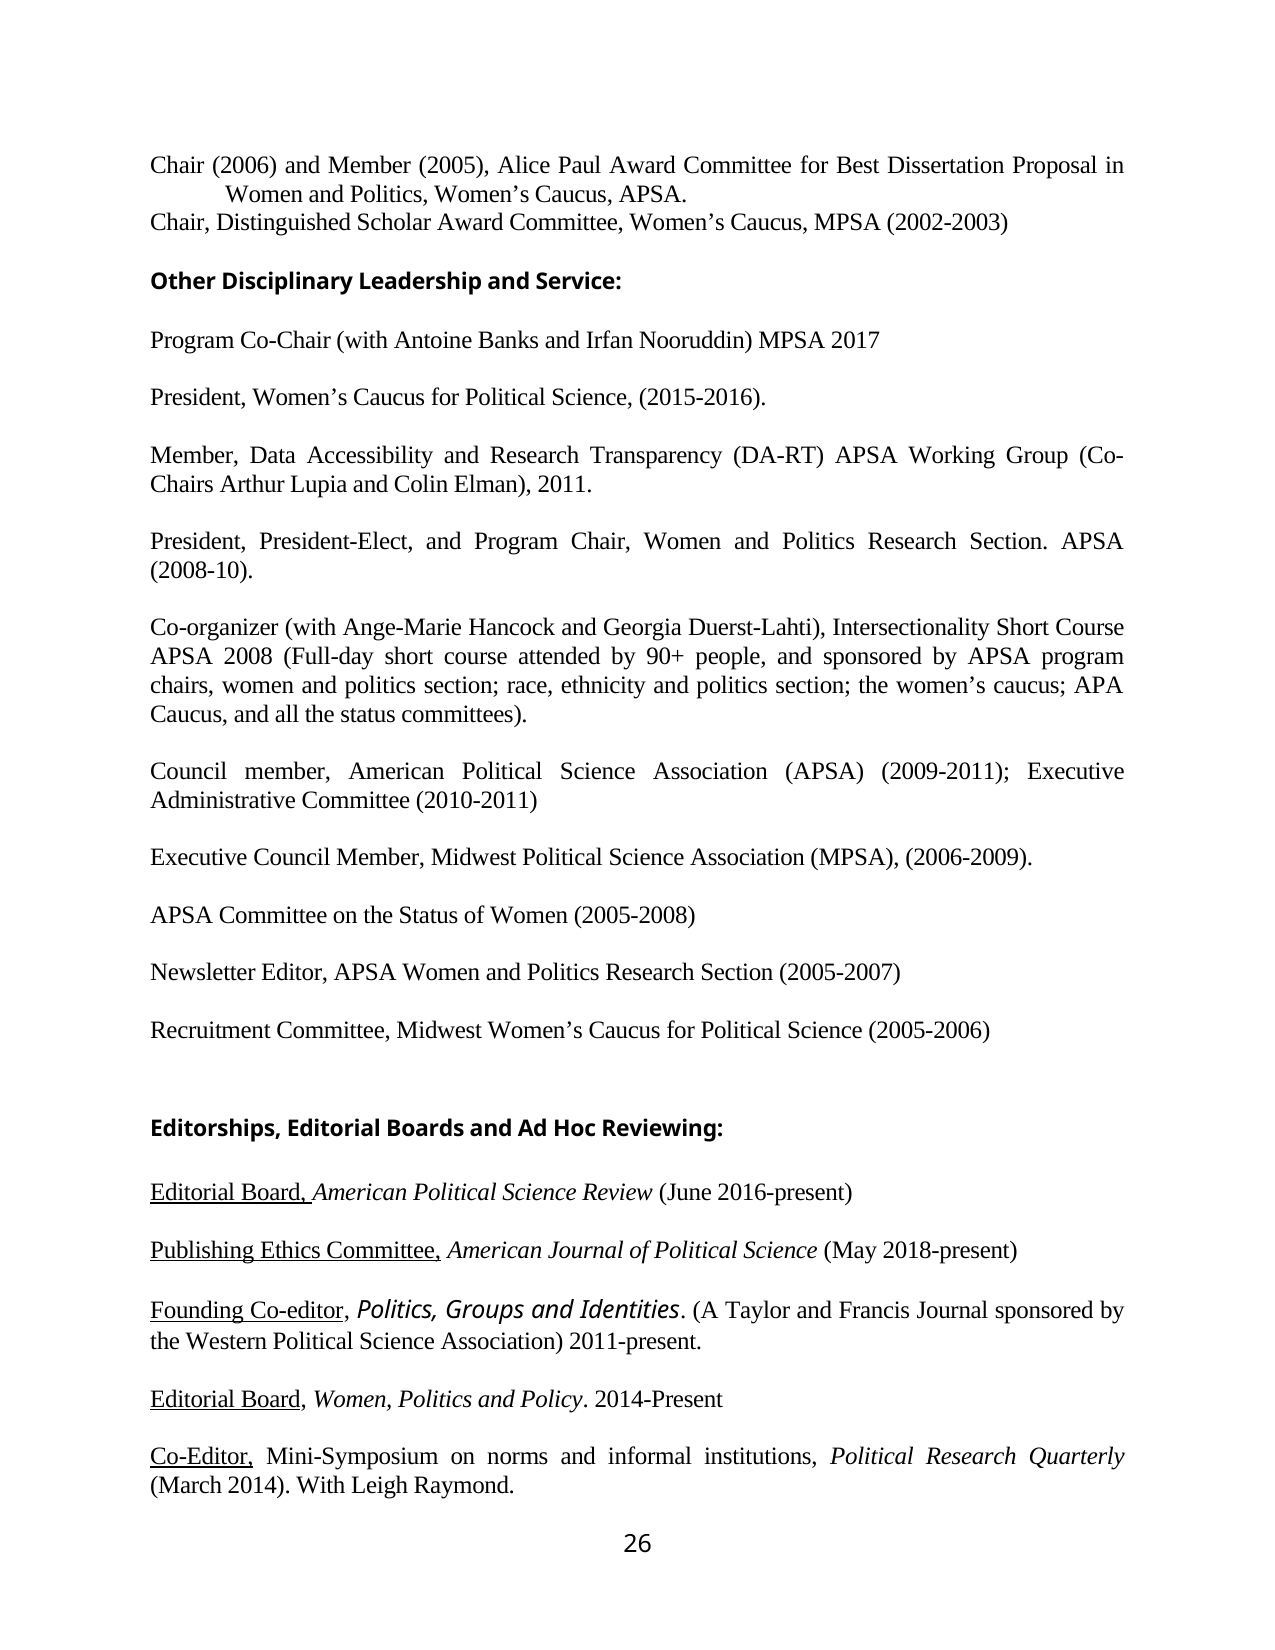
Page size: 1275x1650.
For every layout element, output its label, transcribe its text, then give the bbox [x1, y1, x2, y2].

text Council member, American Political Science Association (APSA) (2009-2011); Executive Administrative Committee (2010-2011) [150, 756, 1125, 814]
text Recruitment Committee, Midwest Women’s Caucus for Political Science (2005-2006) [150, 1015, 1125, 1044]
text APSA Committee on the Status of Women (2005-2008) [150, 900, 1125, 929]
text President, President-Elect, and Program Chair, Women and Politics Research Section. APSA (2008-10). [150, 526, 1125, 584]
text Publishing Ethics Committee, American Journal of Political Science (May 2018-present) [150, 1235, 1125, 1263]
text Editorial Board, Women, Politics and Policy. 2014-Present [150, 1384, 1125, 1412]
text Other Disciplinary Leadership and Service: [150, 265, 1125, 296]
text Chair (2006) and Member (2005), Alice Paul Award Committee for Best Dissertation Proposal in Women and Politics, Women’s Caucus, APSA. [150, 150, 1125, 207]
text Executive Council Member, Midwest Political Science Association (MPSA), (2006-2009). [150, 842, 1125, 871]
text Founding Co-editor, Politics, Groups and Identities. (A Taylor and Francis Journal sponsored by the Western Political Science Association) 2011-present. [150, 1292, 1125, 1355]
text Co-organizer (with Ange-Marie Hancock and Georgia Duerst-Lahti), Intersectionality Short Course APSA 2008 (Full-day short course attended by 90+ people, and sponsored by APSA program chairs, women and politics section; race, ethnicity and politics section; the women’s caucus; APA Caucus, and all the status committees). [150, 612, 1125, 727]
text Program Co-Chair (with Antoine Banks and Irfan Nooruddin) MPSA 2017 [150, 325, 1125, 354]
text Newsletter Editor, APSA Women and Politics Research Section (2005-2007) [150, 957, 1125, 986]
text Chair, Distinguished Scholar Award Committee, Women’s Caucus, MPSA (2002-2003) [150, 207, 1125, 236]
text Member, Data Accessibility and Research Transparency (DA-RT) APSA Working Group (Co-Chairs Arthur Lupia and Colin Elman), 2011. [150, 440, 1125, 497]
text Editorial Board, American Political Science Review (June 2016-present) [150, 1177, 1125, 1206]
text Co-Editor, Mini-Symposium on norms and informal institutions, Political Research Quarterly (March 2014). With Leigh Raymond. [150, 1441, 1125, 1499]
text President, Women’s Caucus for Political Science, (2015-2016). [150, 382, 1125, 411]
text Editorships, Editorial Boards and Ad Hoc Reviewing: [150, 1112, 1125, 1143]
